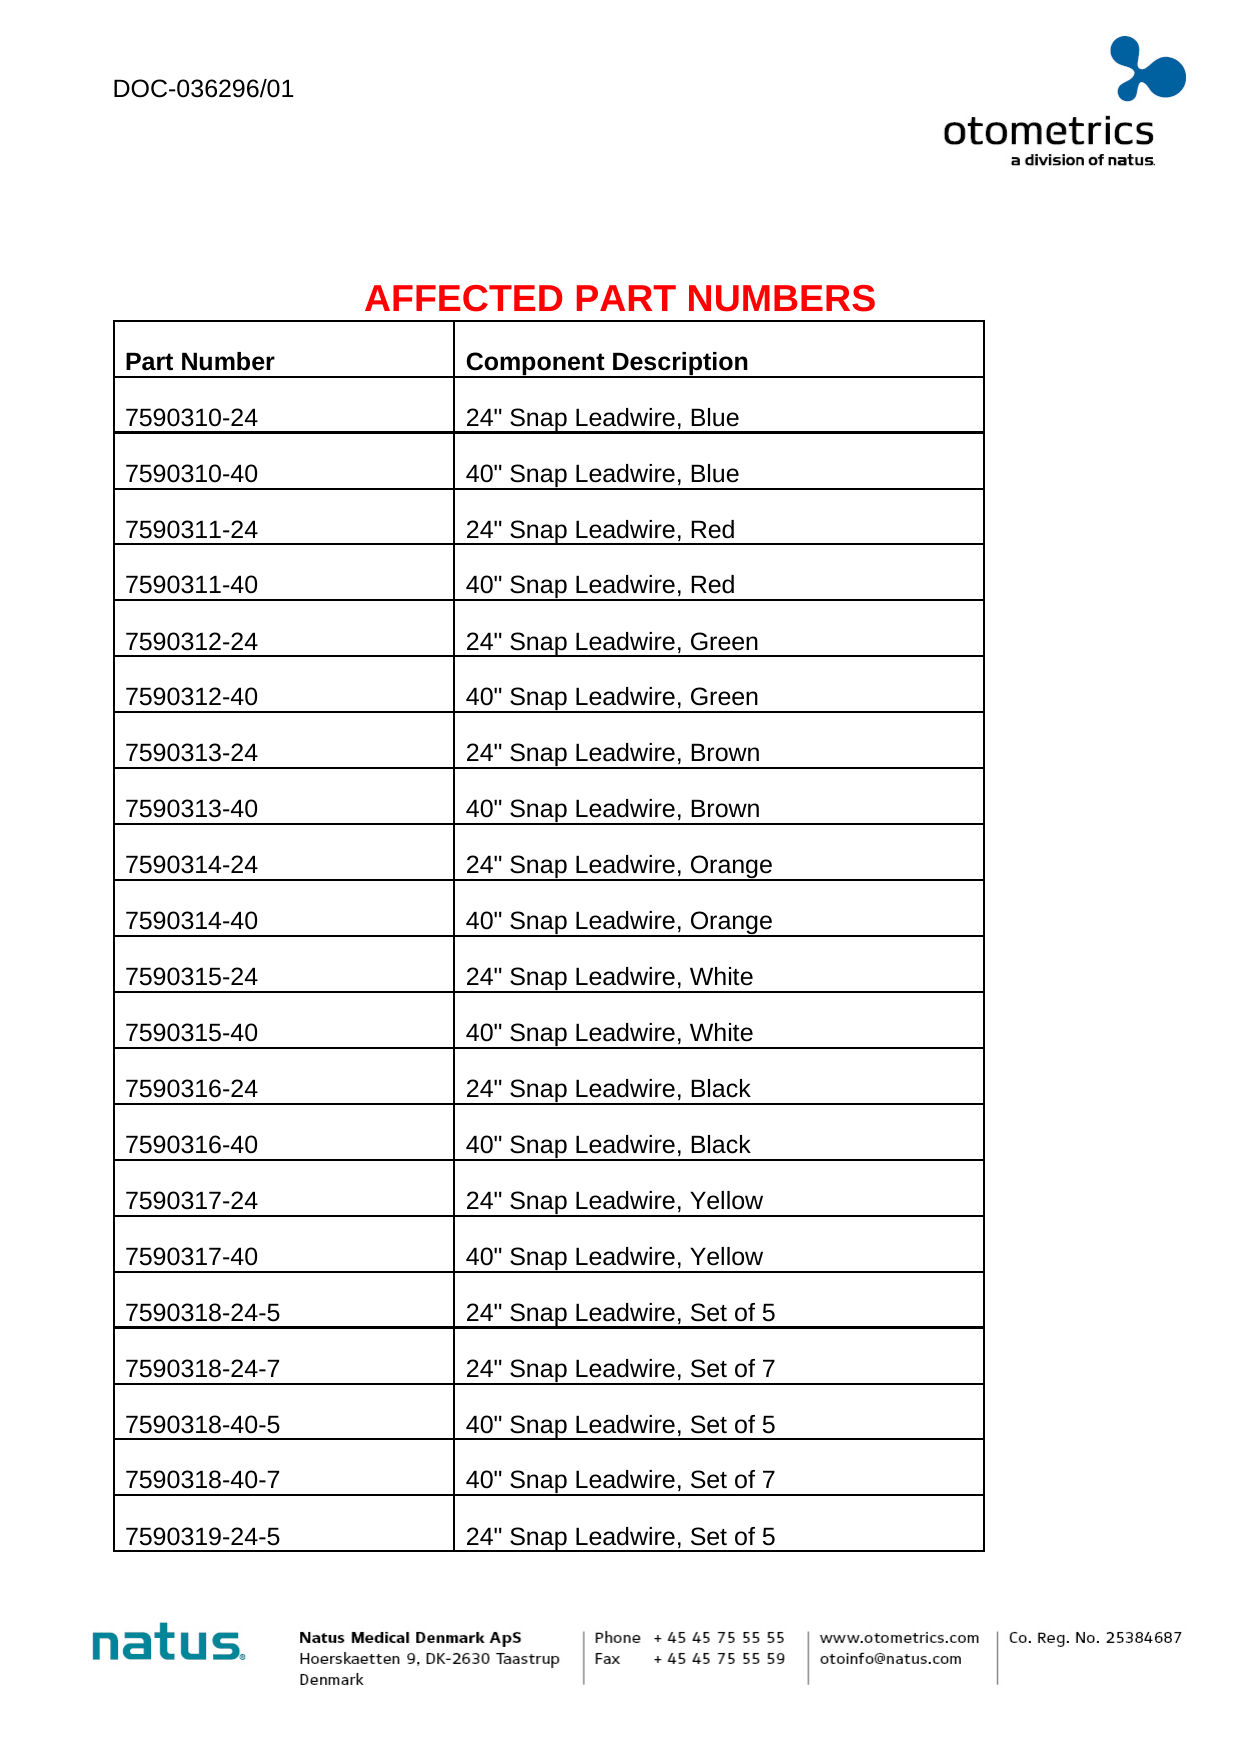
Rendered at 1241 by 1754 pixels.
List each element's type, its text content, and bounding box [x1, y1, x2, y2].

table_cell 40" Snap Leadwire, Green [455, 657, 983, 711]
table_cell 7590318-40-7 [115, 1440, 453, 1494]
table_cell 7590312-24 [115, 601, 453, 655]
table_cell 7590315-24 [115, 937, 453, 991]
table_cell 40" Snap Leadwire, Set of 5 [455, 1385, 983, 1438]
table_cell 40" Snap Leadwire, Yellow [455, 1217, 983, 1271]
table_cell 7590313-40 [115, 769, 453, 823]
table_cell 7590314-40 [115, 881, 453, 935]
text AFFECTED PART NUMBERS [112, 276, 1128, 319]
picture [4, 0, 1241, 1732]
table_cell 7590312-40 [115, 657, 453, 711]
table_cell 24" Snap Leadwire, Yellow [455, 1161, 983, 1214]
table_cell 40" Snap Leadwire, Black [455, 1105, 983, 1159]
table_cell 7590311-24 [115, 490, 453, 543]
table_cell 40" Snap Leadwire, White [455, 993, 983, 1047]
table_cell 7590311-40 [115, 545, 453, 599]
table_cell 24" Snap Leadwire, Green [455, 601, 983, 655]
table_header Component Description [455, 322, 983, 376]
table_cell 24" Snap Leadwire, Set of 5 [455, 1496, 983, 1550]
table_cell 7590314-24 [115, 825, 453, 879]
table_cell 24" Snap Leadwire, Orange [455, 825, 983, 879]
table_cell 7590316-40 [115, 1105, 453, 1159]
table_cell 40" Snap Leadwire, Set of 7 [455, 1440, 983, 1494]
table_cell 7590317-40 [115, 1217, 453, 1271]
table_cell 7590318-40-5 [115, 1385, 453, 1438]
table_cell 7590318-24-5 [115, 1273, 453, 1326]
table_cell 24" Snap Leadwire, Set of 5 [455, 1273, 983, 1326]
table_cell 7590310-40 [115, 434, 453, 487]
table_cell 7590313-24 [115, 713, 453, 767]
table_cell 24" Snap Leadwire, Blue [455, 378, 983, 431]
table_cell 24" Snap Leadwire, Set of 7 [455, 1329, 983, 1382]
table_cell 7590319-24-5 [115, 1496, 453, 1550]
table_cell 7590310-24 [115, 378, 453, 431]
table_cell 24" Snap Leadwire, Red [455, 490, 983, 543]
table_cell 7590317-24 [115, 1161, 453, 1214]
table_cell 24" Snap Leadwire, Brown [455, 713, 983, 767]
table_cell 7590315-40 [115, 993, 453, 1047]
table_cell 40" Snap Leadwire, Red [455, 545, 983, 599]
table_cell 40" Snap Leadwire, Orange [455, 881, 983, 935]
table_cell 40" Snap Leadwire, Brown [455, 769, 983, 823]
table_cell 24" Snap Leadwire, Black [455, 1049, 983, 1103]
table_cell 7590318-24-7 [115, 1329, 453, 1382]
table_cell 7590316-24 [115, 1049, 453, 1103]
table_header Part Number [115, 322, 453, 376]
table_cell 40" Snap Leadwire, Blue [455, 434, 983, 487]
table_cell 24" Snap Leadwire, White [455, 937, 983, 991]
